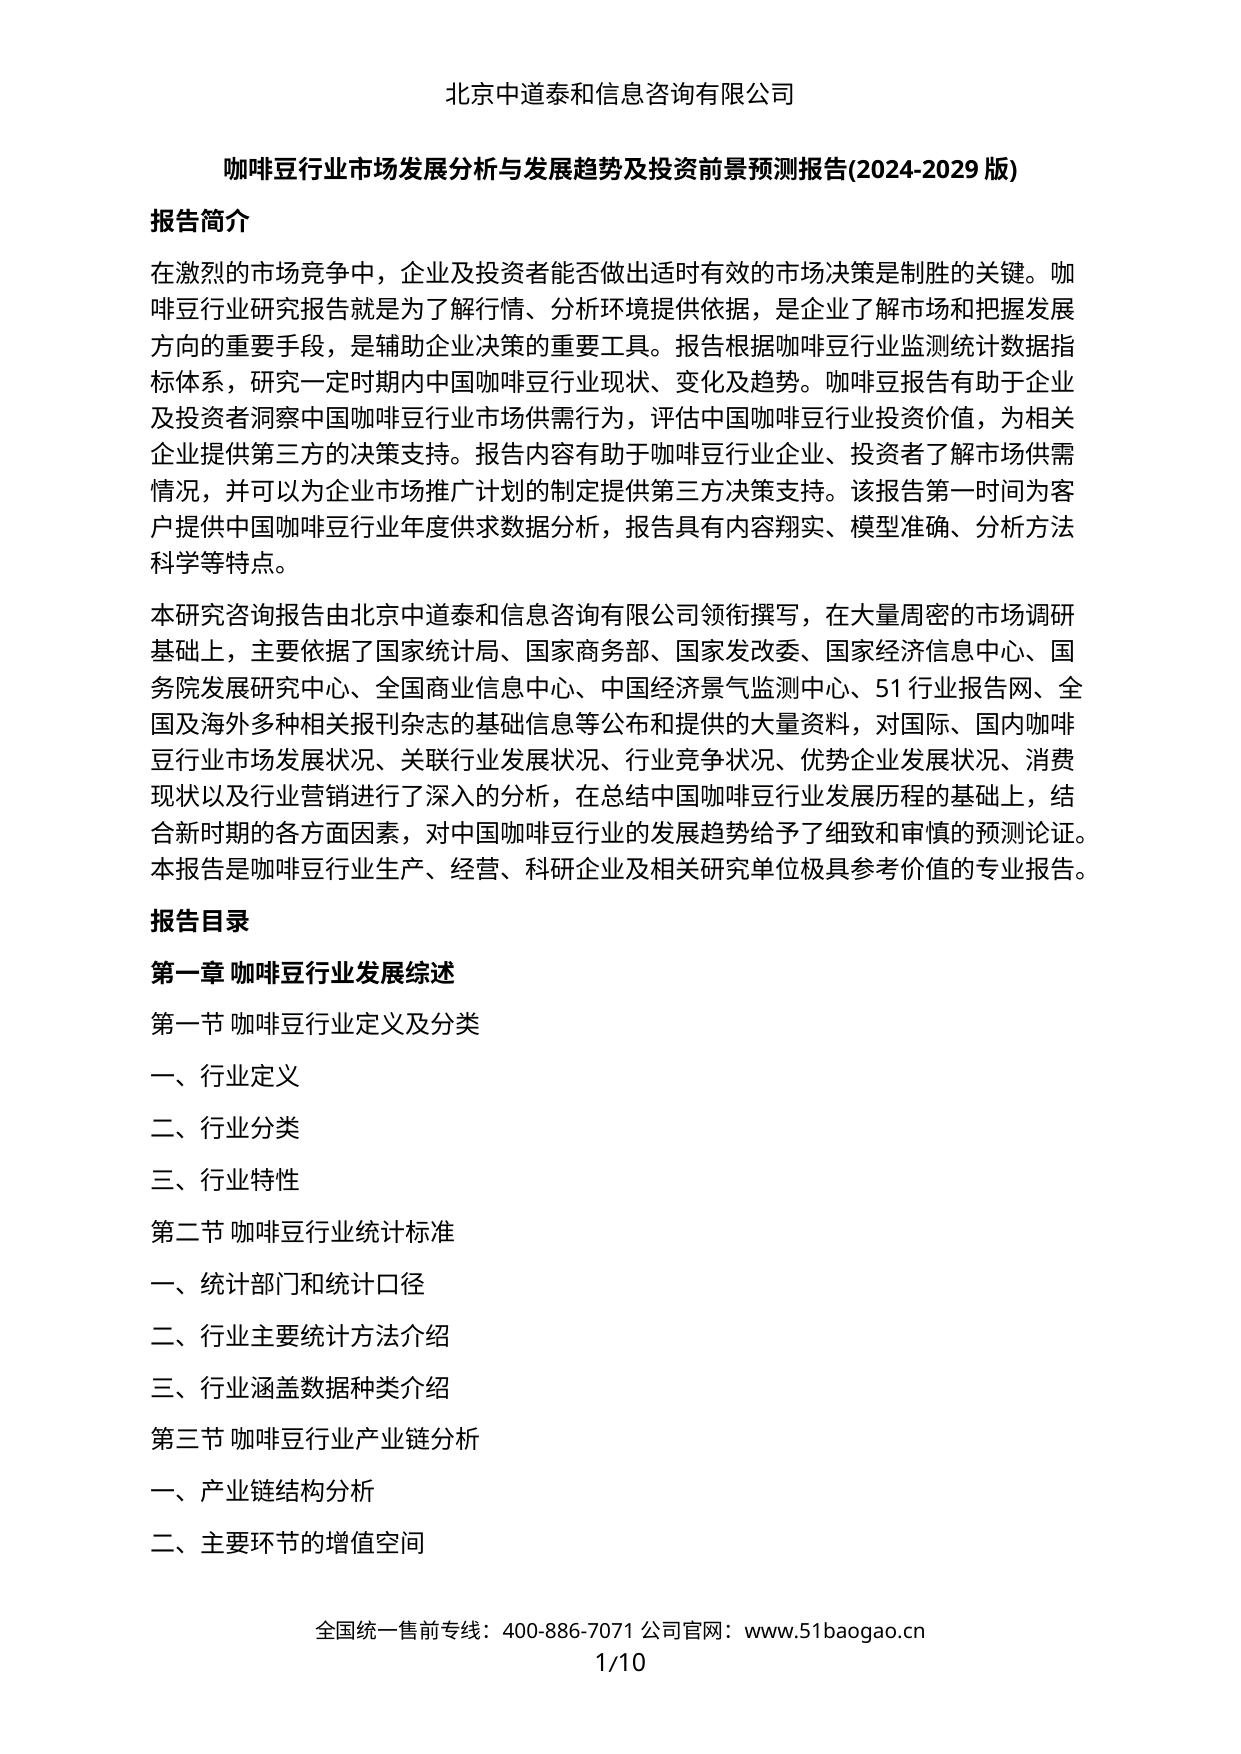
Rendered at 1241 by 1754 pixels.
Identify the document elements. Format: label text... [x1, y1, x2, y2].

text 报告目录 [150, 901, 1090, 937]
text 在激烈的市场竞争中，企业及投资者能否做出适时有效的市场决策是制胜的关键。咖啡豆行业研究报告就是为了解行情、分析环境提供依据，是企业了解市场和把握发展方向的重要手段，是辅助企业决策的重要工具。报告根据咖啡豆行业监测统计数据指标体系，研究一定时期内中国咖啡豆行业现状、变化及趋势。咖啡豆报告有助于企业及投资者洞察中国咖啡豆行业市场供需行为，评估中国咖啡豆行业投资价值，为相关企业提供第三方的决策支持。报告内容有助于咖啡豆行业企业、投资者了解市场供需情况，并可以为企业市场推广计划的制定提供第三方决策支持。该报告第一时间为客户提供中国咖啡豆行业年度供求数据分析，报告具有内容翔实、模型准确、分析方法科学等特点。 [150, 254, 1090, 580]
text 一、行业定义 [150, 1057, 1090, 1093]
text 二、行业主要统计方法介绍 [150, 1316, 1090, 1352]
text 第三节 咖啡豆行业产业链分析 [150, 1420, 1090, 1456]
text 二、行业分类 [150, 1109, 1090, 1145]
text 一、统计部门和统计口径 [150, 1264, 1090, 1301]
text 一、产业链结构分析 [150, 1472, 1090, 1508]
text 三、行业特性 [150, 1161, 1090, 1197]
text 第一章 咖啡豆行业发展综述 [150, 953, 1090, 989]
text 第二节 咖啡豆行业统计标准 [150, 1212, 1090, 1249]
text 咖啡豆行业市场发展分析与发展趋势及投资前景预测报告(2024-2029版) [150, 150, 1090, 186]
text 第一节 咖啡豆行业定义及分类 [150, 1005, 1090, 1041]
text 本研究咨询报告由北京中道泰和信息咨询有限公司领衔撰写，在大量周密的市场调研基础上，主要依据了国家统计局、国家商务部、国家发改委、国家经济信息中心、国务院发展研究中心、全国商业信息中心、中国经济景气监测中心、51行业报告网、全国及海外多种相关报刊杂志的基础信息等公布和提供的大量资料，对国际、国内咖啡豆行业市场发展状况、关联行业发展状况、行业竞争状况、优势企业发展状况、消费现状以及行业营销进行了深入的分析，在总结中国咖啡豆行业发展历程的基础上，结合新时期的各方面因素，对中国咖啡豆行业的发展趋势给予了细致和审慎的预测论证。本报告是咖啡豆行业生产、经营、科研企业及相关研究单位极具参考价值的专业报告。 [150, 596, 1090, 886]
text 三、行业涵盖数据种类介绍 [150, 1368, 1090, 1404]
text 报告简介 [150, 202, 1090, 238]
text 二、主要环节的增值空间 [150, 1524, 1090, 1560]
